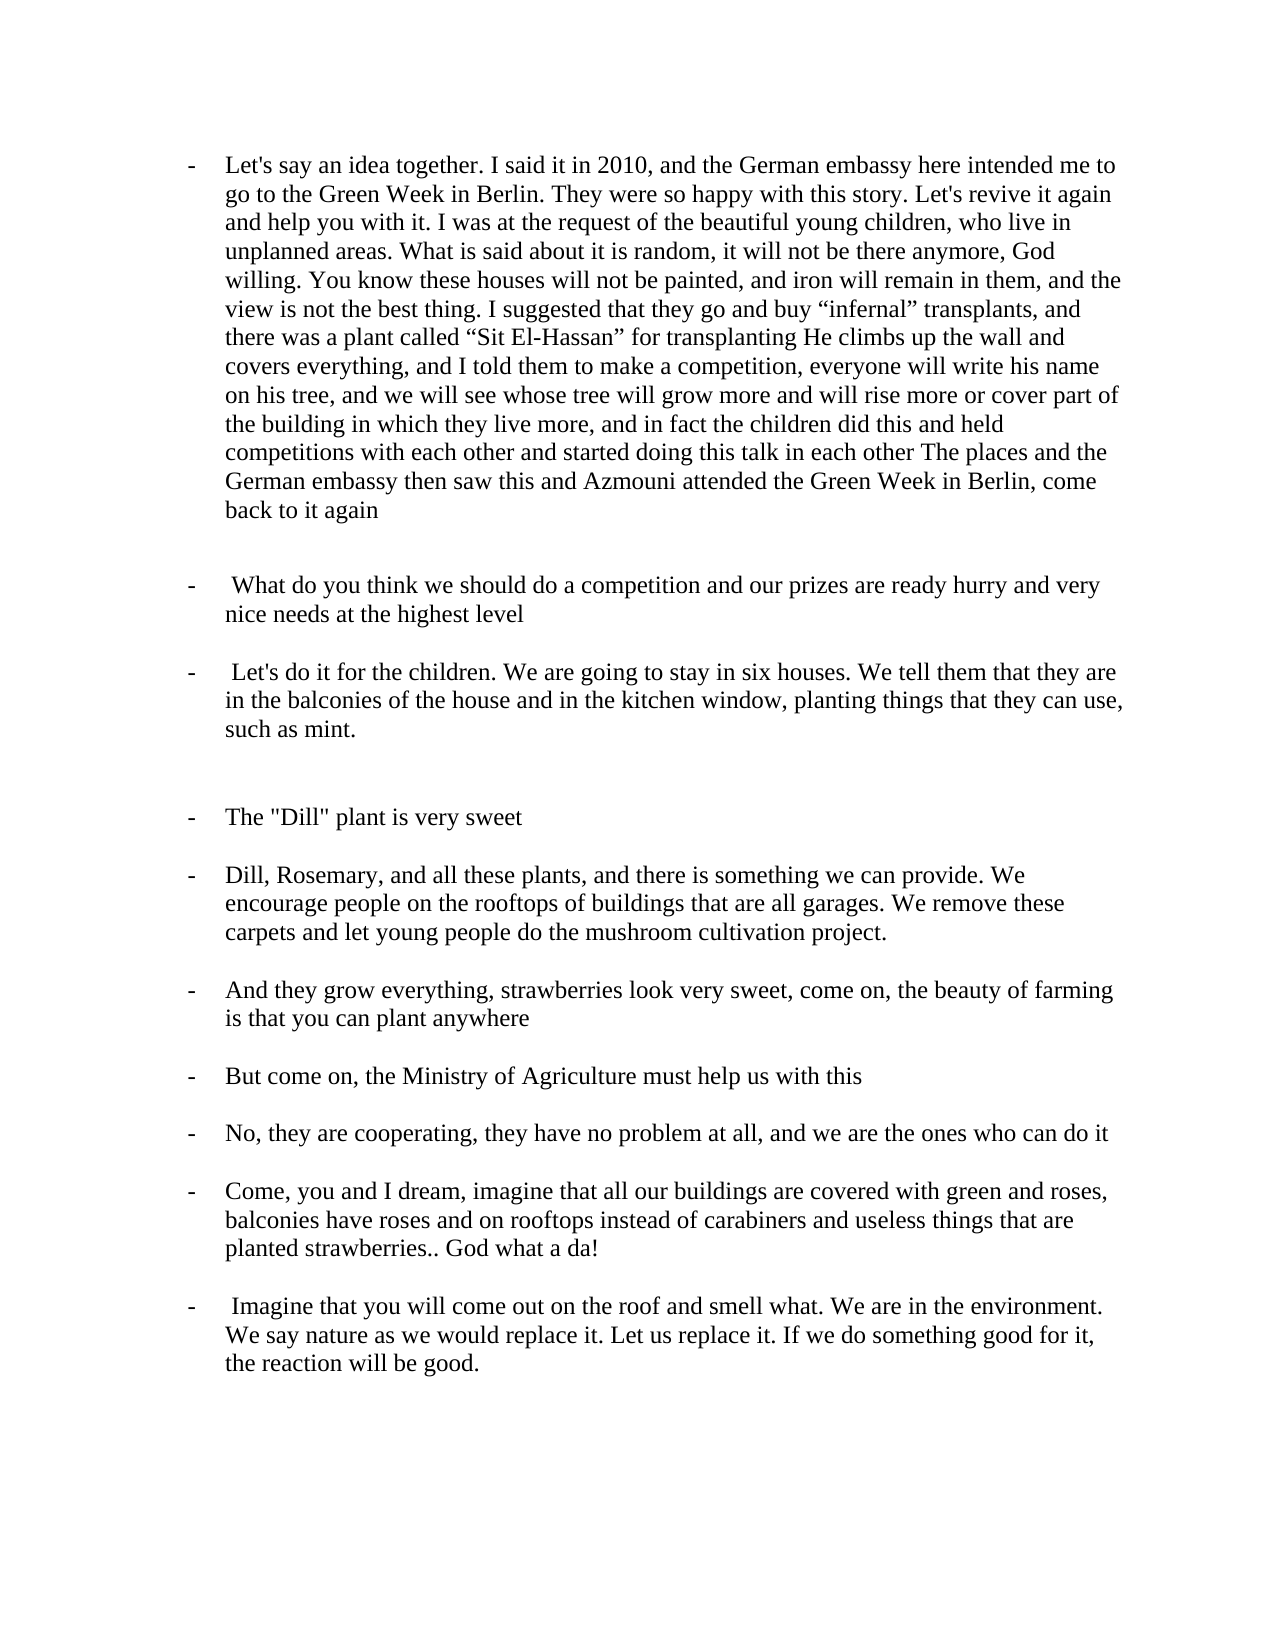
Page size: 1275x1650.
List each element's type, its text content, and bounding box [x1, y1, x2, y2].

list What do you think we should do a competition and our prizes are ready hurry and very nice needs at the highest level [187, 571, 1125, 628]
list And they grow everything, strawberries look very sweet, come on, the beauty of farming is that you can plant anywhere [187, 975, 1125, 1032]
list Dill, Rosemary, and all these plants, and there is something we can provide. We encourage people on the rooftops of buildings that are all garages. We remove these carpets and let young people do the mushroom cultivation project. [187, 860, 1125, 946]
list Imagine that you will come out on the roof and smell what. We are in the environment. We say nature as we would replace it. Let us replace it. If we do something good for it, the reaction will be good. [187, 1291, 1125, 1377]
list Let's say an idea together. I said it in 2010, and the German embassy here intended me to go to the Green Week in Berlin. They were so happy with this story. Let's revive it again and help you with it. I was at the request of the beautiful young children, who live in unplanned areas. What is said about it is random, it will not be there anymore, God willing. You know these houses will not be painted, and iron will remain in them, and the view is not the best thing. I suggested that they go and buy “infernal” transplants, and there was a plant called “Sit El-Hassan” for transplanting He climbs up the wall and covers everything, and I told them to make a competition, everyone will write his name on his tree, and we will see whose tree will grow more and will rise more or cover part of the building in which they live more, and in fact the children did this and held competitions with each other and started doing this talk in each other The places and the German embassy then saw this and Azmouni attended the Green Week in Berlin, come back to it again [187, 150, 1125, 524]
list But come on, the Ministry of Agriculture must help us with this [187, 1061, 1125, 1090]
list Come, you and I dream, imagine that all our buildings are covered with green and roses, balconies have roses and on rooftops instead of carabiners and useless things that are planted strawberries.. God what a da! [187, 1176, 1125, 1262]
list The "Dill" plant is very sweet [187, 802, 1125, 831]
list Let's do it for the children. We are going to stay in six houses. We tell them that they are in the balconies of the house and in the kitchen window, planting things that they can use, such as mint. [187, 657, 1125, 743]
list No, they are cooperating, they have no problem at all, and we are the ones who can do it [187, 1118, 1125, 1147]
